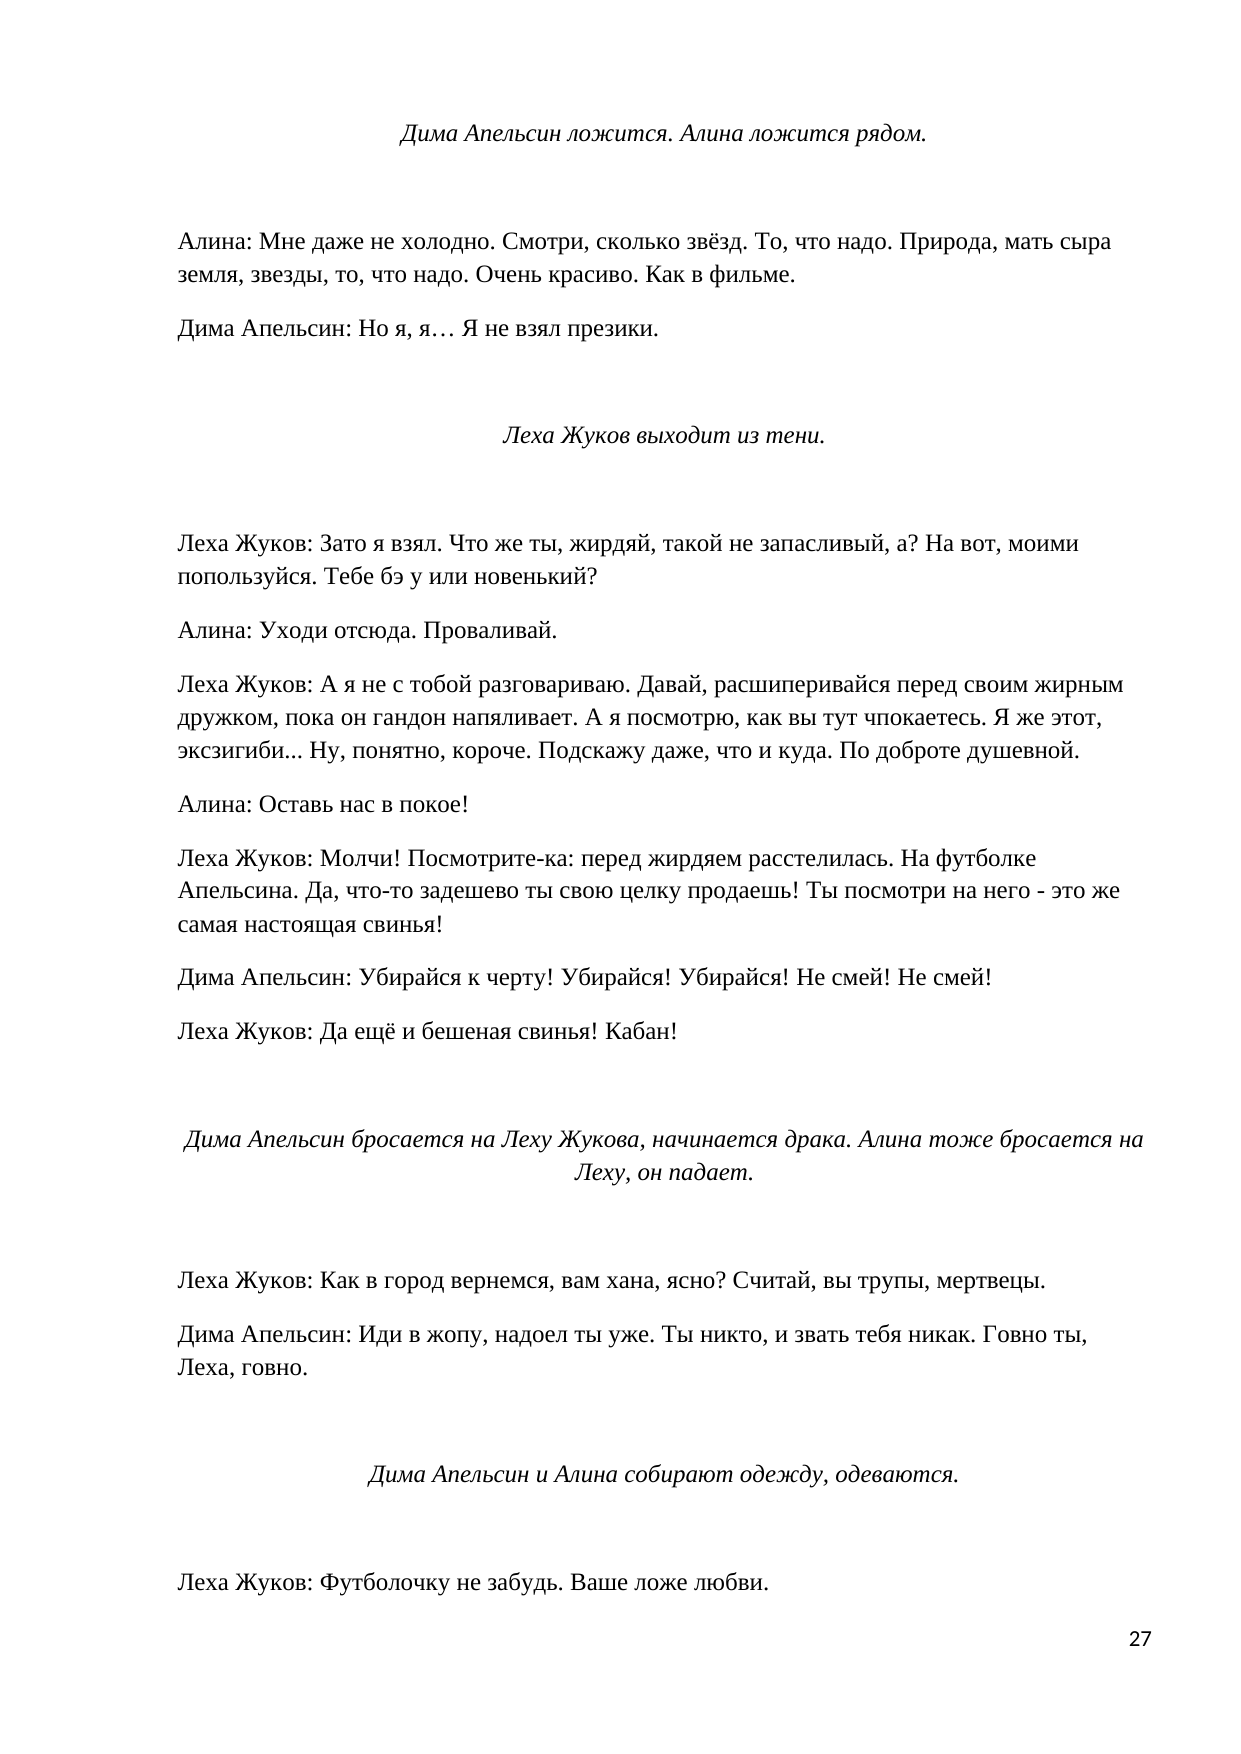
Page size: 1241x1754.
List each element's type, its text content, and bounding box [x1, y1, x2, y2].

text Леха Жуков: А я не с тобой разговариваю. Давай, расшиперивайся перед своим жирным дружком, пока он гандон напяливает. А я посмотрю, как вы тут чпокаетесь. Я же этот, эксзигиби... Ну, понятно, короче. Подскажу даже, что и куда. По доброте душевной. [177, 669, 1152, 764]
text Алина: Оставь нас в покое! [177, 789, 1152, 817]
text Алина: Уходи отсюда. Проваливай. [177, 615, 1152, 644]
text Алина: Мне даже не холодно. Смотри, сколько звёзд. То, что надо. Природа, мать сыра земля, звезды, то, что надо. Очень красиво. Как в фильме. [177, 226, 1152, 288]
text Дима Апельсин: Иди в жопу, надоел ты уже. Ты никто, и звать тебя никак. Говно ты, Леха, говно. [177, 1319, 1152, 1380]
text Леха Жуков: Молчи! Посмотрите-ка: перед жирдяем расстелилась. На футболке Апельсина. Да, что-то задешево ты свою целку продаешь! Ты посмотри на него - это же самая настоящая свинья! [177, 843, 1152, 937]
text Дима Апельсин бросается на Леху Жукова, начинается драка. Алина тоже бросается на Леху, он падает. [177, 1124, 1152, 1186]
text Леха Жуков: Футболочку не забудь. Ваше ложе любви. [177, 1567, 1152, 1596]
text Леха Жуков: Зато я взял. Что же ты, жирдяй, такой не запасливый, а? На вот, моими попользуйся. Тебе бэ у или новенький? [177, 528, 1152, 590]
text Леха Жуков выходит из тени. [177, 420, 1152, 449]
text Дима Апельсин ложится. Алина ложится рядом. [177, 118, 1152, 147]
text Дима Апельсин: Но я, я… Я не взял презики. [177, 313, 1152, 341]
text Дима Апельсин и Алина собирают одежду, одеваются. [177, 1459, 1152, 1488]
text Леха Жуков: Да ещё и бешеная свинья! Кабан! [177, 1016, 1152, 1045]
text Леха Жуков: Как в город вернемся, вам хана, ясно? Считай, вы трупы, мертвецы. [177, 1265, 1152, 1293]
text Дима Апельсин: Убирайся к черту! Убирайся! Убирайся! Не смей! Не смей! [177, 962, 1152, 991]
